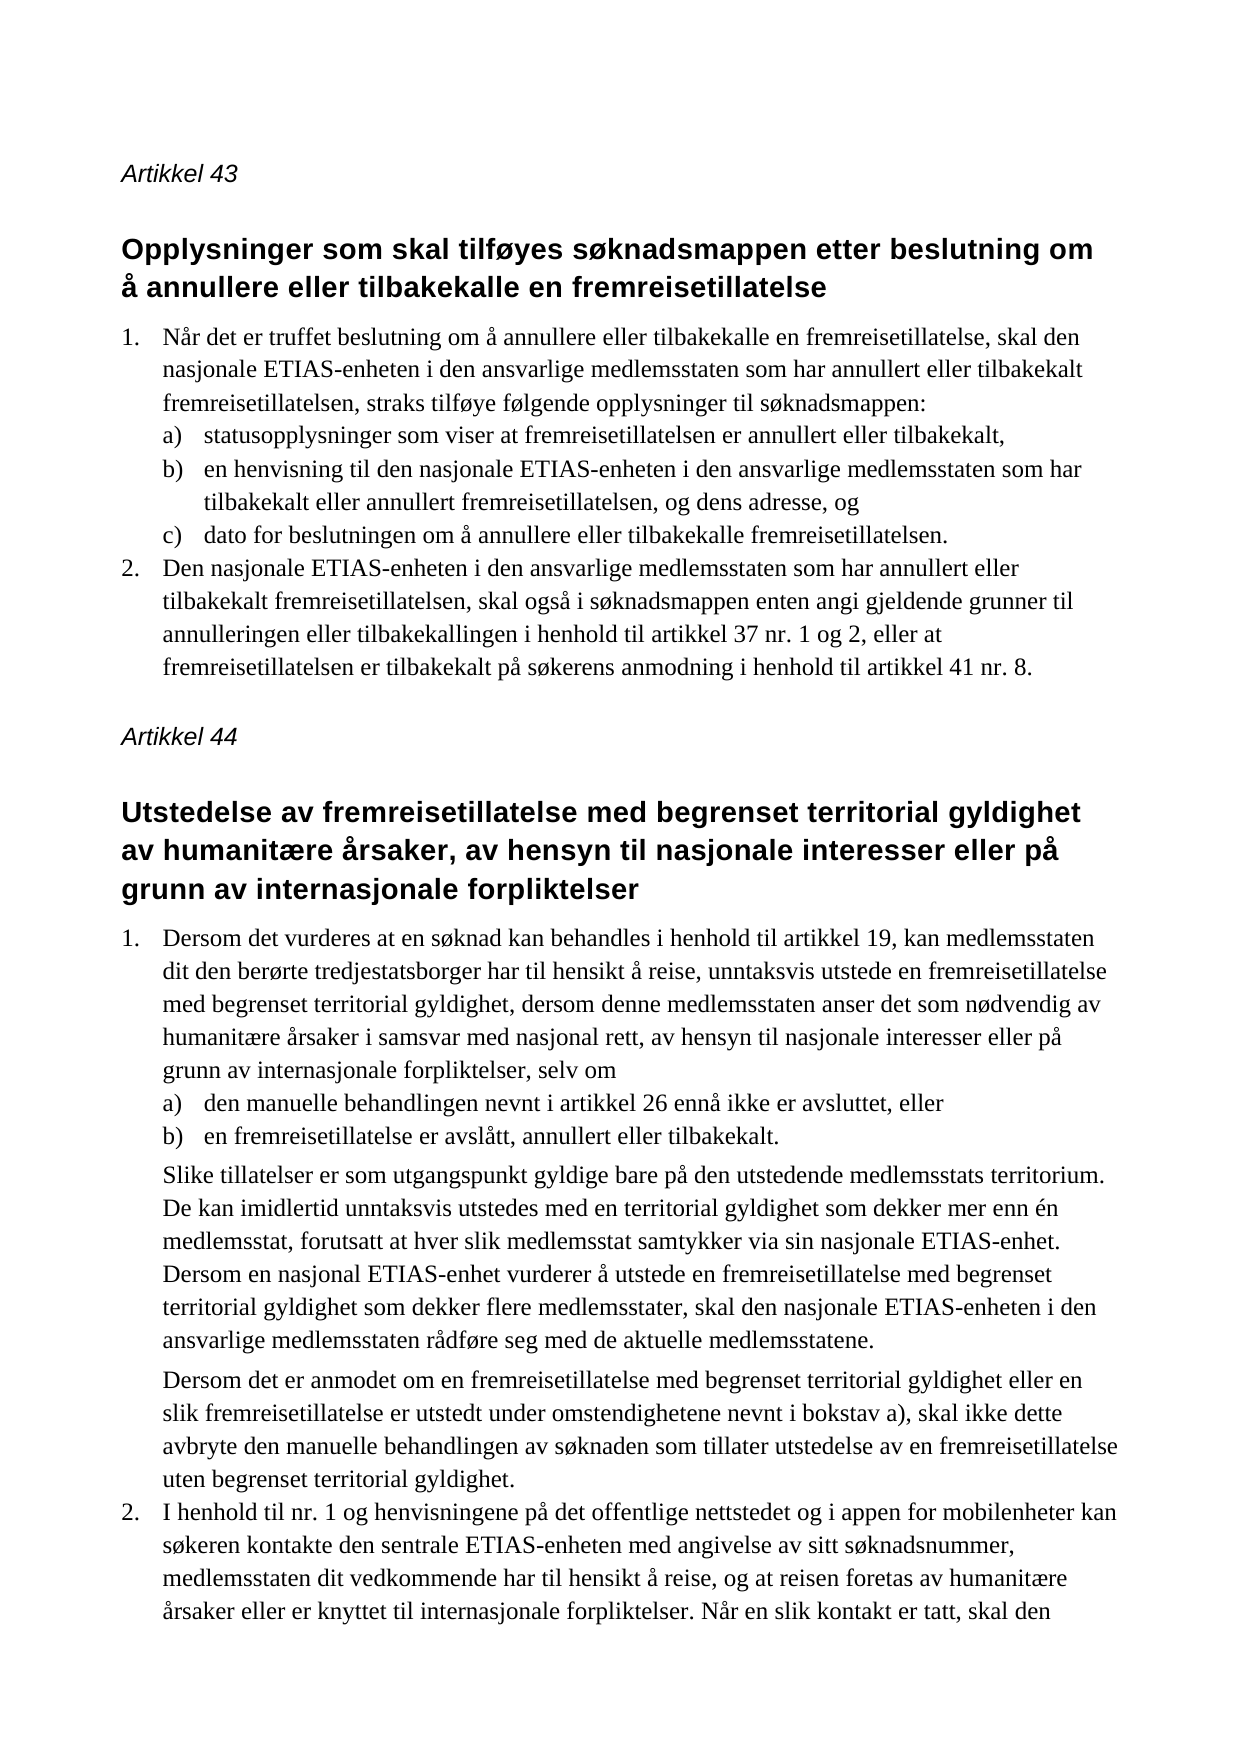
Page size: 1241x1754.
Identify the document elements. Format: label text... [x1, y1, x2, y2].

text Artikkel 43 [121, 159, 1119, 188]
list 2. Den nasjonale ETIAS-enheten i den ansvarlige medlemsstaten som har annullert eller tilbakekalt fremreisetillatelsen, skal også i søknadsmappen enten angi gjeldende grunner til annulleringen eller tilbakekallingen i henhold til artikkel 37 nr. 1 og 2, eller at fremreisetillatelsen er tilbakekalt på søkerens anmodning i henhold til artikkel 41 nr. 8. [121, 553, 1119, 681]
list c) dato for beslutningen om å annullere eller tilbakekalle fremreisetillatelsen. [162, 520, 1119, 548]
list 1. Dersom det vurderes at en søknad kan behandles i henhold til artikkel 19, kan medlemsstaten dit den berørte tredjestatsborger har til hensikt å reise, unntaksvis utstede en fremreisetillatelse med begrenset territorial gyldighet, dersom denne medlemsstaten anser det som nødvendig av humanitære årsaker i samsvar med nasjonal rett, av hensyn til nasjonale interesser eller på grunn av internasjonale forpliktelser, selv om [121, 923, 1119, 1084]
subtitle Opplysninger som skal tilføyes søknadsmappen etter beslutning om å annullere eller tilbakekalle en fremreisetillatelse [121, 232, 1119, 304]
list Slike tillatelser er som utgangspunkt gyldige bare på den utstedende medlemsstats territorium. De kan imidlertid unntaksvis utstedes med en territorial gyldighet som dekker mer enn én medlemsstat, forutsatt at hver slik medlemsstat samtykker via sin nasjonale ETIAS-enhet. Dersom en nasjonal ETIAS-enhet vurderer å utstede en fremreisetillatelse med begrenset territorial gyldighet som dekker flere medlemsstater, skal den nasjonale ETIAS-enheten i den ansvarlige medlemsstaten rådføre seg med de aktuelle medlemsstatene. [162, 1160, 1119, 1354]
list a) statusopplysninger som viser at fremreisetillatelsen er annullert eller tilbakekalt, [162, 421, 1119, 449]
list b) en fremreisetillatelse er avslått, annullert eller tilbakekalt. [162, 1121, 1119, 1150]
list 1. Når det er truffet beslutning om å annullere eller tilbakekalle en fremreisetillatelse, skal den nasjonale ETIAS-enheten i den ansvarlige medlemsstaten som har annullert eller tilbakekalt fremreisetillatelsen, straks tilføye følgende opplysninger til søknadsmappen: [121, 322, 1119, 416]
list a) den manuelle behandlingen nevnt i artikkel 26 ennå ikke er avsluttet, eller [162, 1088, 1119, 1117]
text Artikkel 44 [121, 722, 1119, 751]
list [121, 1497, 1119, 1624]
list Dersom det er anmodet om en fremreisetillatelse med begrenset territorial gyldighet eller en slik fremreisetillatelse er utstedt under omstendighetene nevnt i bokstav a), skal ikke dette avbryte den manuelle behandlingen av søknaden som tillater utstedelse av en fremreisetillatelse uten begrenset territorial gyldighet. [162, 1365, 1119, 1492]
list b) en henvisning til den nasjonale ETIAS-enheten i den ansvarlige medlemsstaten som har tilbakekalt eller annullert fremreisetillatelsen, og dens adresse, og [162, 454, 1119, 515]
subtitle Utstedelse av fremreisetillatelse med begrenset territorial gyldighet av humanitære årsaker, av hensyn til nasjonale interesser eller på grunn av internasjonale forpliktelser [121, 795, 1119, 905]
